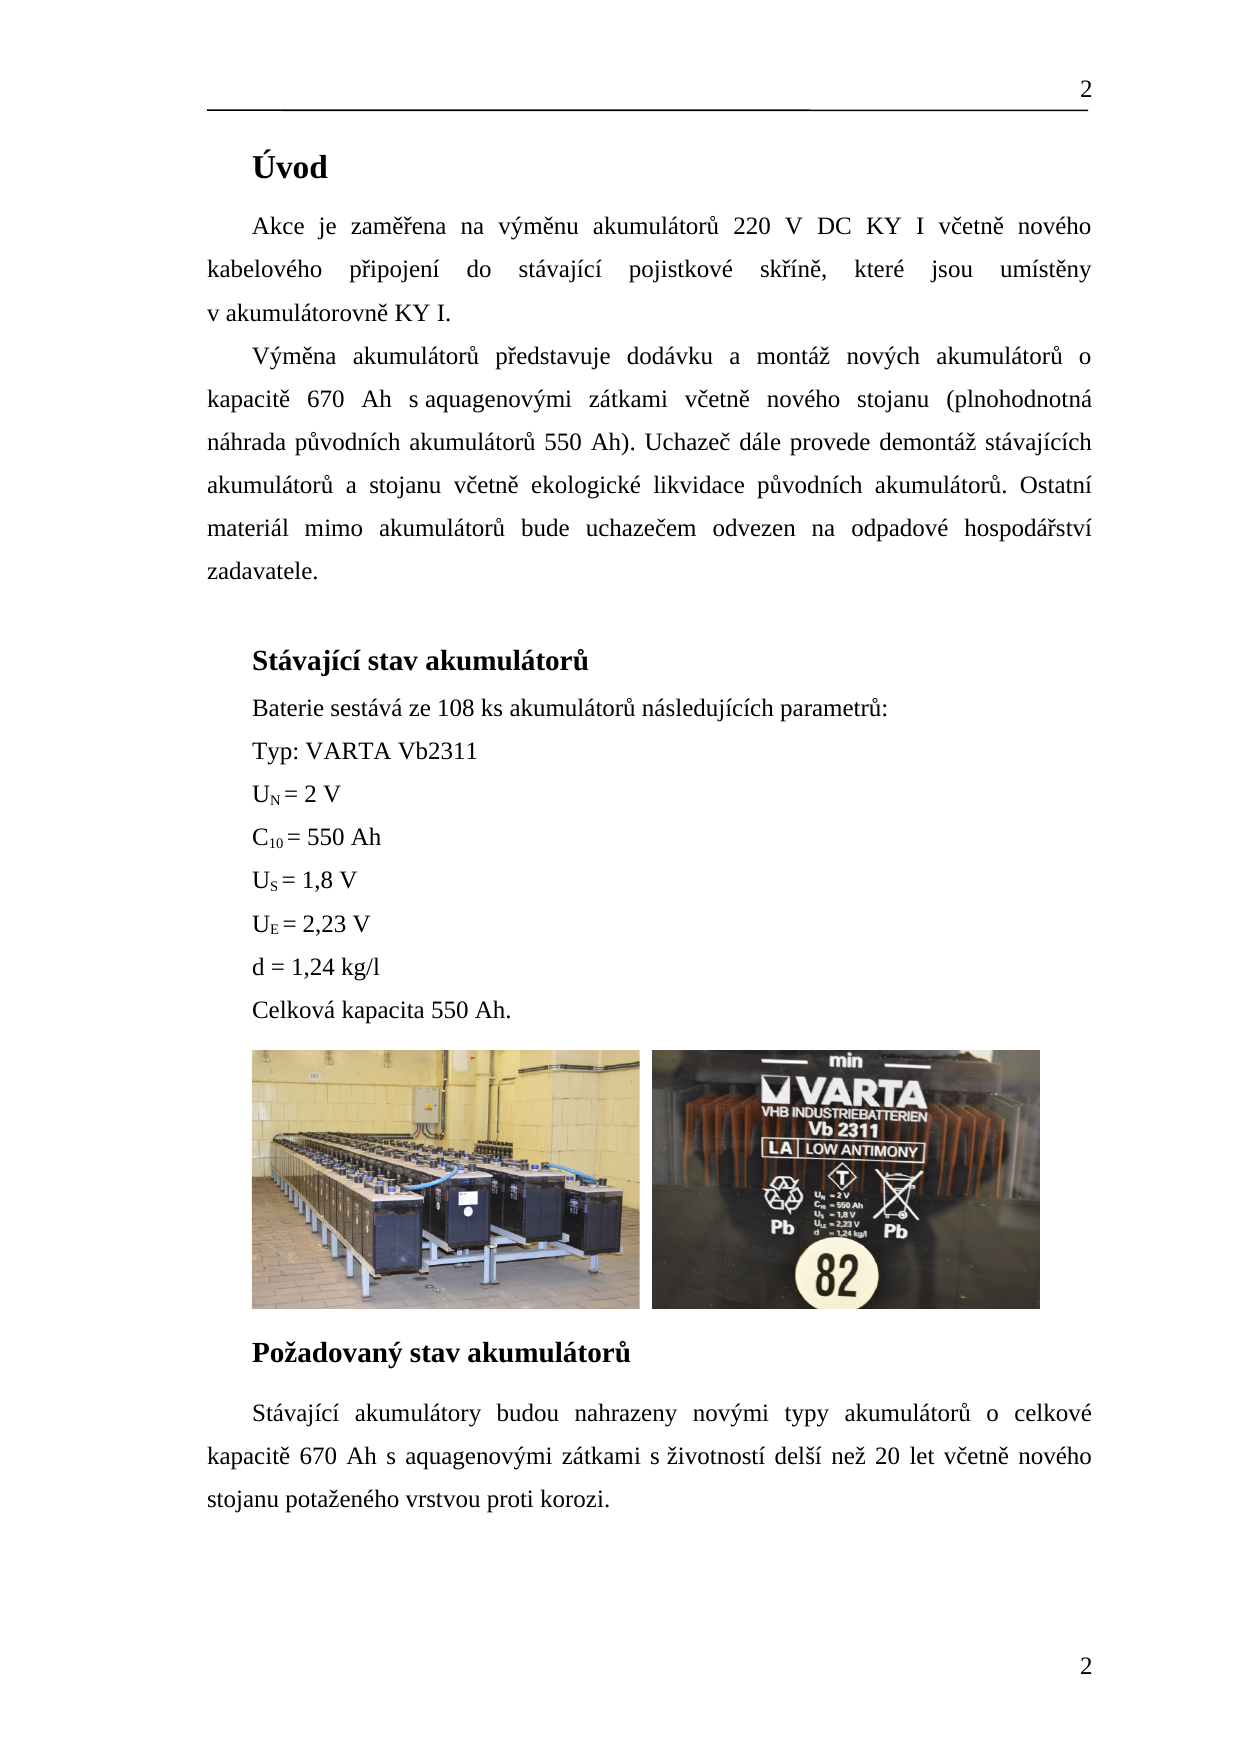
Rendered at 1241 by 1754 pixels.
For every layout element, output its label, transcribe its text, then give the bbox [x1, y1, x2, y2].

text UN = 2 V [207, 779, 1092, 808]
text C10 = 550 Ah [207, 822, 1092, 851]
picture [251, 1050, 640, 1309]
text US = 1,8 V [207, 866, 1092, 894]
text Stávající akumulátory budou nahrazeny novými typy akumulátorů o celkové kapacitě 670 Ah s aquagenovými zátkami s životností delší než 20 let včetně nového stojanu potaženého vrstvou proti korozi. [207, 1398, 1092, 1513]
subtitle Stávající stav akumulátorů [252, 643, 1092, 676]
text Typ: VARTA Vb2311 [207, 736, 1092, 765]
text Celková kapacita 550 Ah. [207, 995, 1092, 1024]
picture [652, 1050, 1040, 1309]
text Akce je zaměřena na výměnu akumulátorů 220 V DC KY I včetně nového kabelového připojení do stávající pojistkové skříně, které jsou umístěny v akumulátorovně KY I. [207, 211, 1092, 326]
text d = 1,24 kg/l [207, 952, 1092, 981]
text Baterie sestává ze 108 ks akumulátorů následujících parametrů: [207, 693, 1092, 722]
text UE = 2,23 V [207, 909, 1092, 937]
subtitle Požadovaný stav akumulátorů [252, 1335, 1092, 1369]
subtitle Úvod [252, 148, 1092, 186]
text Výměna akumulátorů představuje dodávku a montáž nových akumulátorů o kapacitě 670 Ah s aquagenovými zátkami včetně nového stojanu (plnohodnotná náhrada původních akumulátorů 550 Ah). Uchazeč dále provede demontáž stávajících akumulátorů a stojanu včetně ekologické likvidace původních akumulátorů. Ostatní materiál mimo akumulátorů bude uchazečem odvezen na odpadové hospodářství zadavatele. [207, 341, 1092, 585]
